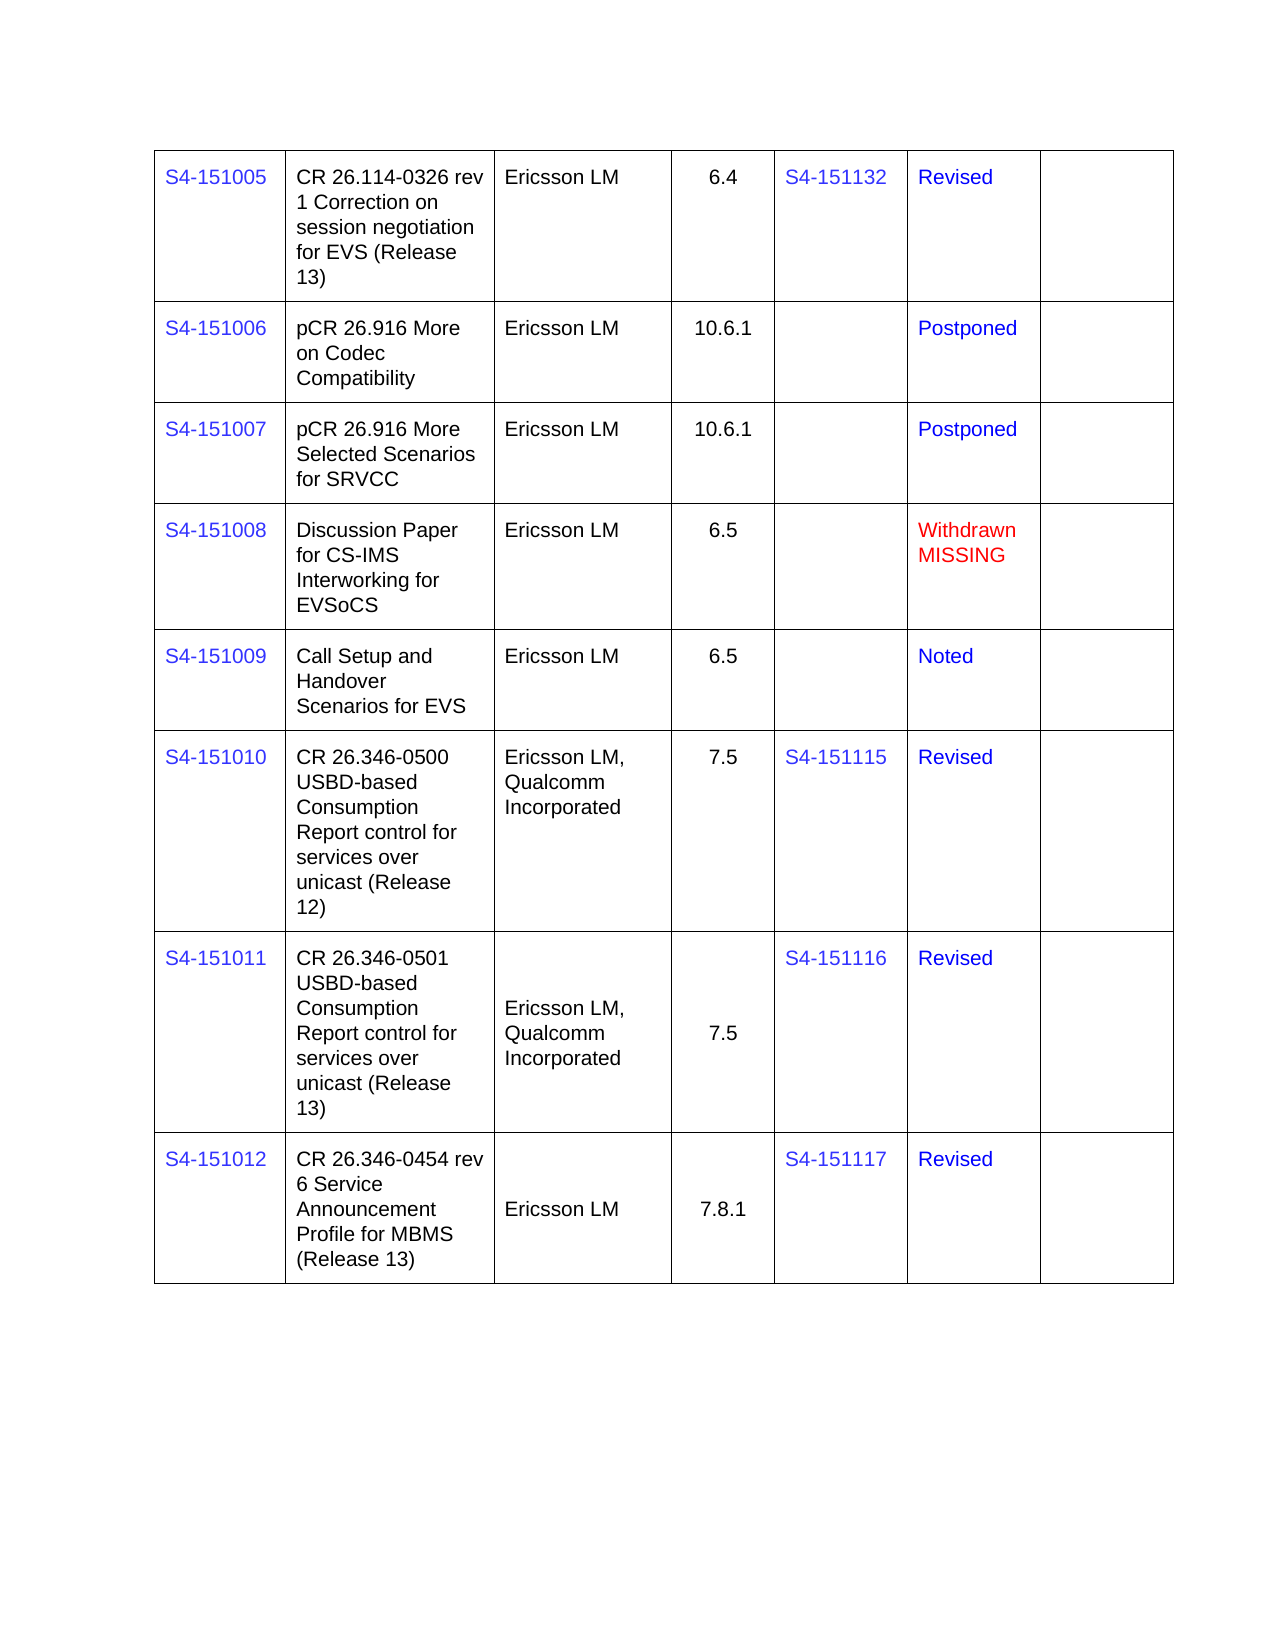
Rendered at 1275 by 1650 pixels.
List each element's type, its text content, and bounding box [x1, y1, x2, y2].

table_cell S4-151007 [155, 403, 285, 503]
table_cell [775, 504, 907, 629]
table_cell [1041, 151, 1173, 301]
table_cell Revised [908, 1133, 1040, 1283]
table_cell CR 26.346-0501 USBD-based Consumption Report control for services over unicast (Release 13) [286, 932, 494, 1132]
table_cell [1041, 302, 1173, 402]
table_cell Postponed [908, 302, 1040, 402]
table_cell [775, 630, 907, 730]
table_cell Revised [908, 731, 1040, 931]
table_cell CR 26.346-0454 rev 6 Service Announcement Profile for MBMS (Release 13) [286, 1133, 494, 1283]
table_cell [775, 403, 907, 503]
table_cell 10.6.1 [672, 302, 774, 402]
table_cell S4-151009 [155, 630, 285, 730]
table_cell S4-151011 [155, 932, 285, 1132]
table_cell [1041, 731, 1173, 931]
table_cell [775, 302, 907, 402]
table_cell 7.8.1 [672, 1133, 774, 1283]
table_cell pCR 26.916 More Selected Scenarios for SRVCC [286, 403, 494, 503]
table_cell CR 26.114-0326 rev 1 Correction on session negotiation for EVS (Release 13) [286, 151, 494, 301]
table_cell 7.5 [672, 731, 774, 931]
table_cell Noted [908, 630, 1040, 730]
table_cell [1041, 1133, 1173, 1283]
table_cell Ericsson LM, Qualcomm Incorporated [495, 731, 671, 931]
table_cell Postponed [908, 403, 1040, 503]
table_cell 7.5 [672, 932, 774, 1132]
table_cell Ericsson LM [495, 1133, 671, 1283]
table_cell Revised [908, 932, 1040, 1132]
table_cell S4-151117 [775, 1133, 907, 1283]
table_cell S4-151116 [775, 932, 907, 1132]
table_cell Ericsson LM [495, 302, 671, 402]
table_cell 10.6.1 [672, 403, 774, 503]
table_cell Withdrawn MISSING [908, 504, 1040, 629]
table_cell Ericsson LM [495, 630, 671, 730]
table_cell [1041, 932, 1173, 1132]
table_cell Ericsson LM [495, 504, 671, 629]
table_cell 6.5 [672, 630, 774, 730]
table_cell Ericsson LM [495, 151, 671, 301]
table_cell Ericsson LM [495, 403, 671, 503]
table_cell CR 26.346-0500 USBD-based Consumption Report control for services over unicast (Release 12) [286, 731, 494, 931]
table_cell Discussion Paper for CS-IMS Interworking for EVSoCS [286, 504, 494, 629]
table_cell S4-151132 [775, 151, 907, 301]
table_cell S4-151010 [155, 731, 285, 931]
table_cell S4-151008 [155, 504, 285, 629]
table_cell S4-151006 [155, 302, 285, 402]
table_cell [1041, 504, 1173, 629]
table_cell Revised [908, 151, 1040, 301]
table_cell S4-151012 [155, 1133, 285, 1283]
table_cell 6.4 [672, 151, 774, 301]
table_cell [1041, 403, 1173, 503]
table_cell S4-151115 [775, 731, 907, 931]
table_cell 6.5 [672, 504, 774, 629]
table_cell pCR 26.916 More on Codec Compatibility [286, 302, 494, 402]
table_cell [1041, 630, 1173, 730]
table_cell Call Setup and Handover Scenarios for EVS [286, 630, 494, 730]
table_cell Ericsson LM, Qualcomm Incorporated [495, 932, 671, 1132]
table_cell S4-151005 [155, 151, 285, 301]
